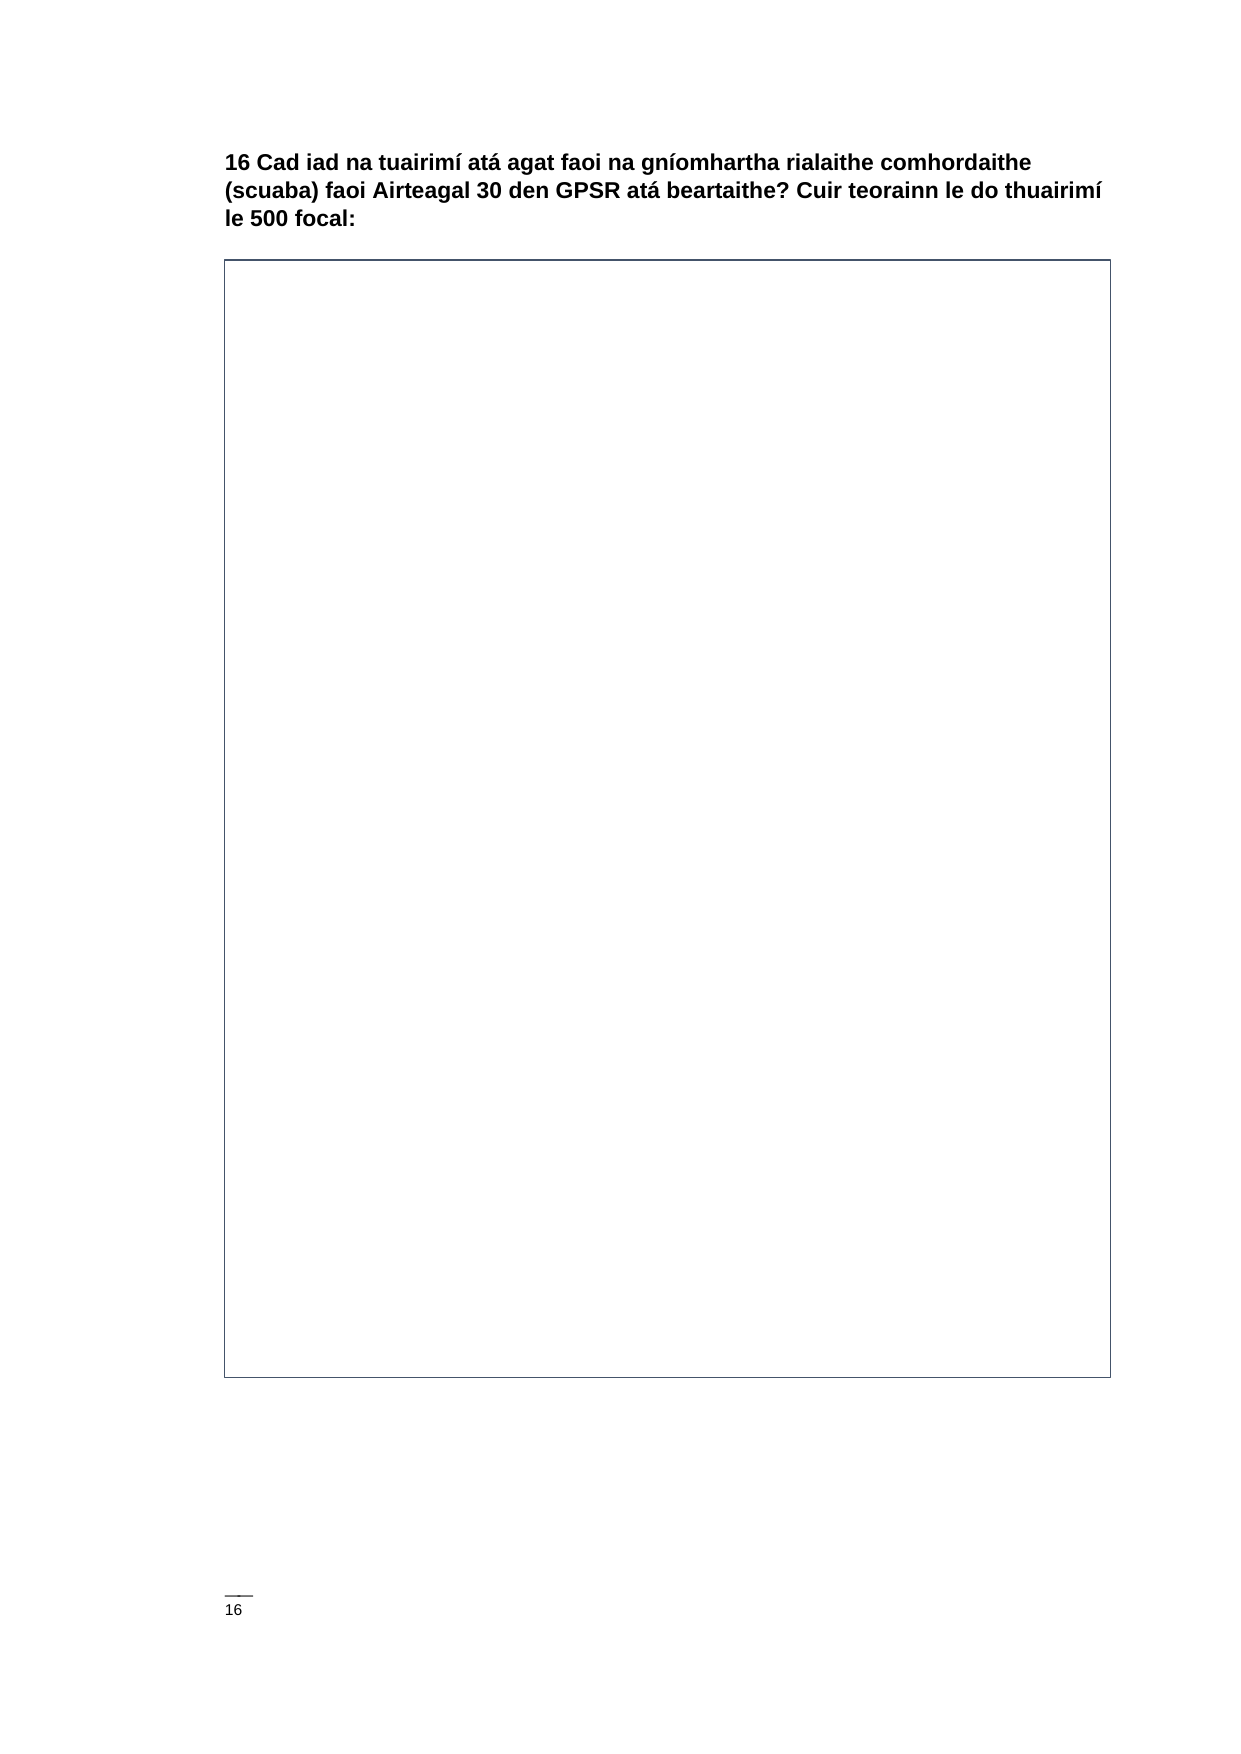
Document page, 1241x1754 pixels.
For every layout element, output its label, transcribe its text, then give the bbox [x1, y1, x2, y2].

text 16 Cad iad na tuairimí atá agat faoi na gníomhartha rialaithe comhordaithe (scuaba) faoi Airteagal 30 den GPSR atá beartaithe? Cuir teorainn le do thuairimí le 500 focal: [224, 148, 1122, 232]
